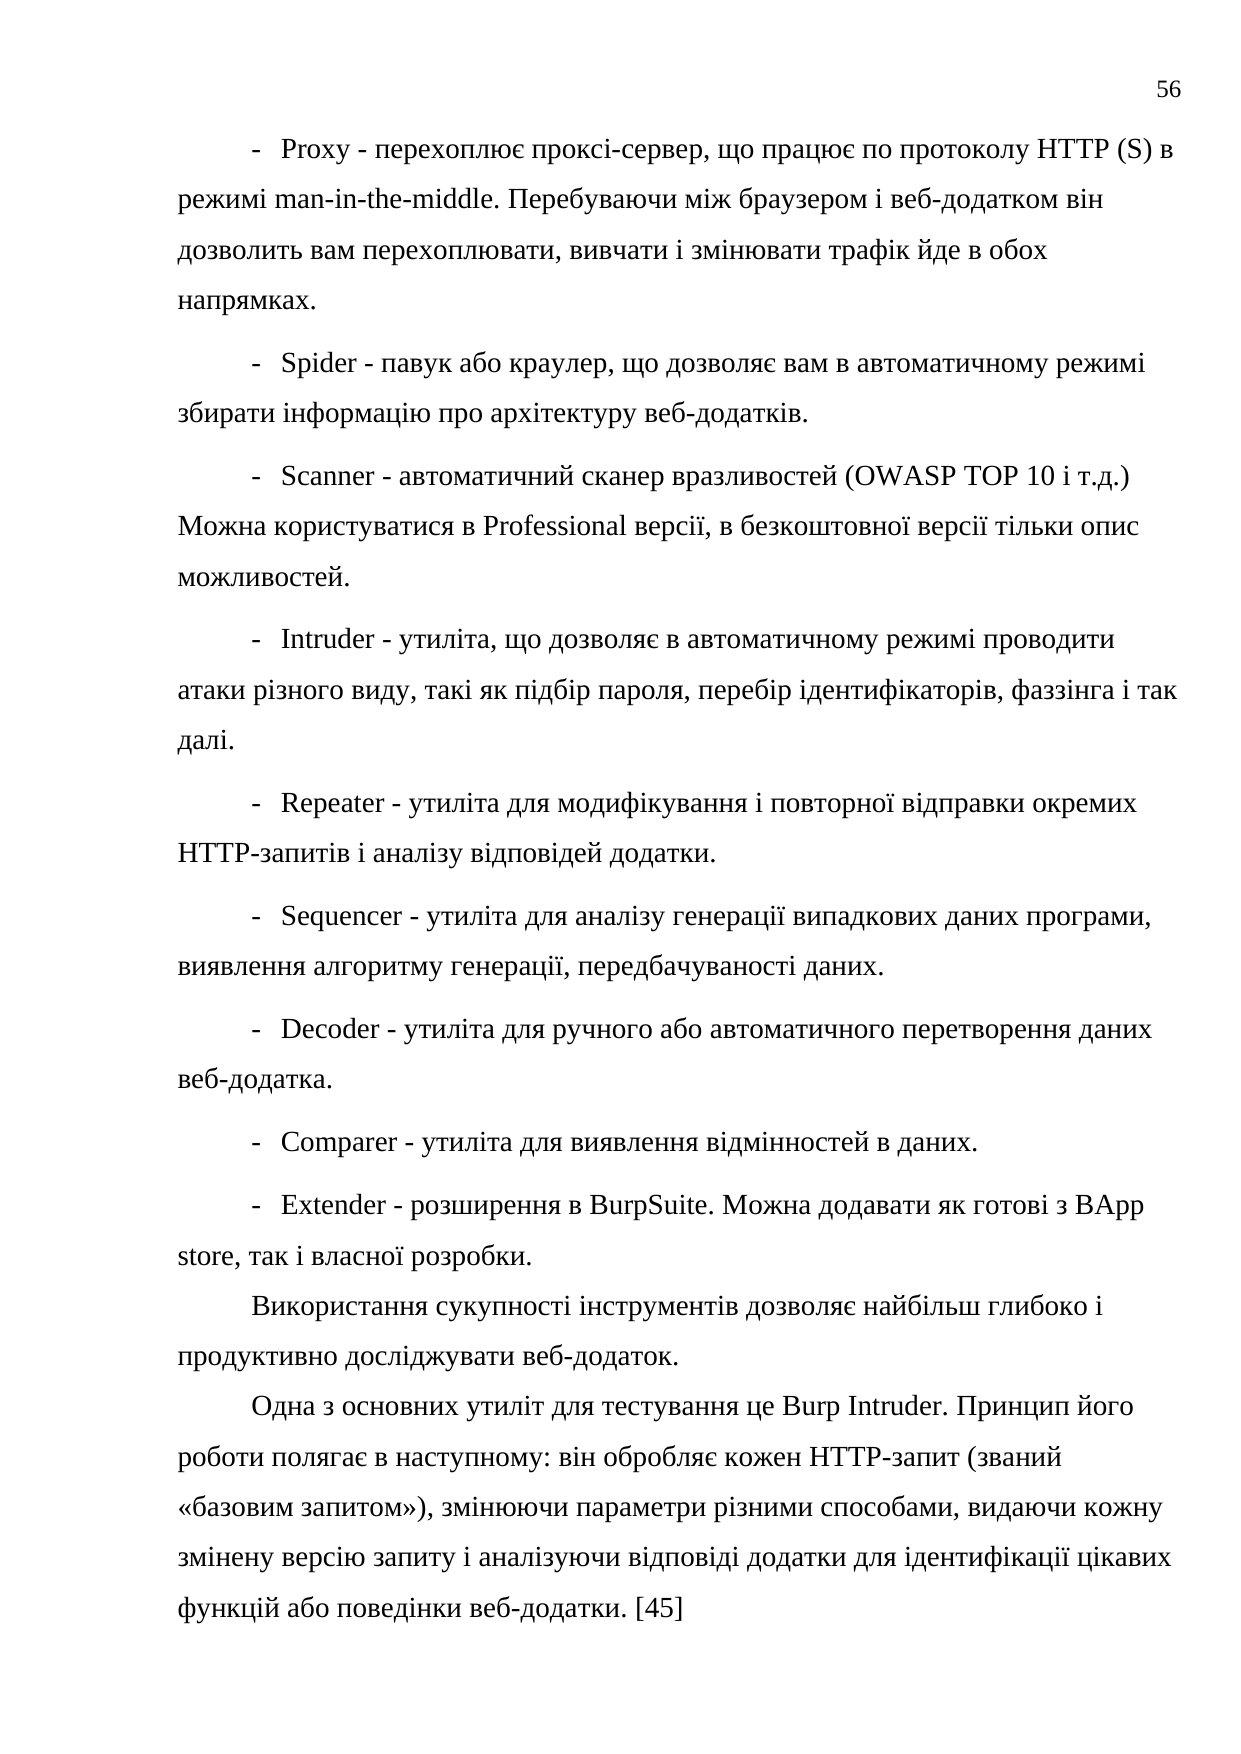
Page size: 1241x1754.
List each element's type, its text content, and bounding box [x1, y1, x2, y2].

list Spider - павук або краулер, що дозволяє вам в автоматичному режимі збирати інформацію про архітектуру веб-додатків. [177, 345, 1181, 429]
list Extender - розширення в BurpSuite. Можна додавати як готові з BApp store, так і власної розробки. [177, 1187, 1181, 1271]
list Decoder - утиліта для ручного або автоматичного перетворення даних веб-додатка. [177, 1011, 1181, 1095]
text Використання сукупності інструментів дозволяє найбільш глибоко і продуктивно досліджувати веб-додаток. [177, 1288, 1181, 1372]
list Comparer - утиліта для виявлення відмінностей в даних. [177, 1124, 1181, 1158]
list Intruder - утиліта, що дозволяє в автоматичному режимі проводити атаки різного виду, такі як підбір пароля, перебір ідентифікаторів, фаззінга і так далі. [177, 622, 1181, 756]
text Одна з основних утиліт для тестування це Burp Intruder. Принцип його роботи полягає в наступному: він обробляє кожен HTTP-запит (званий «базовим запитом»), змінюючи параметри різними способами, видаючи кожну змінену версію запиту і аналізуючи відповіді додатки для ідентифікації цікавих функцій або поведінки веб-додатки. [45] [177, 1388, 1181, 1623]
list Sequencer - утиліта для аналізу генерації випадкових даних програми, виявлення алгоритму генерації, передбачуваності даних. [177, 898, 1181, 982]
list Proxy - перехоплює проксі-сервер, що працює по протоколу HTTP (S) в режимі man-in-the-middle. Перебуваючи між браузером і веб-додатком він дозволить вам перехоплювати, вивчати і змінювати трафік йде в обох напрямках. [177, 131, 1181, 316]
list Repeater - утиліта для модифікування і повторної відправки окремих HTTP-запитів і аналізу відповідей додатки. [177, 785, 1181, 869]
list Scanner - автоматичний сканер вразливостей (OWASP TOP 10 і т.д.) Можна користуватися в Professional версії, в безкоштовної версії тільки опис можливостей. [177, 458, 1181, 592]
